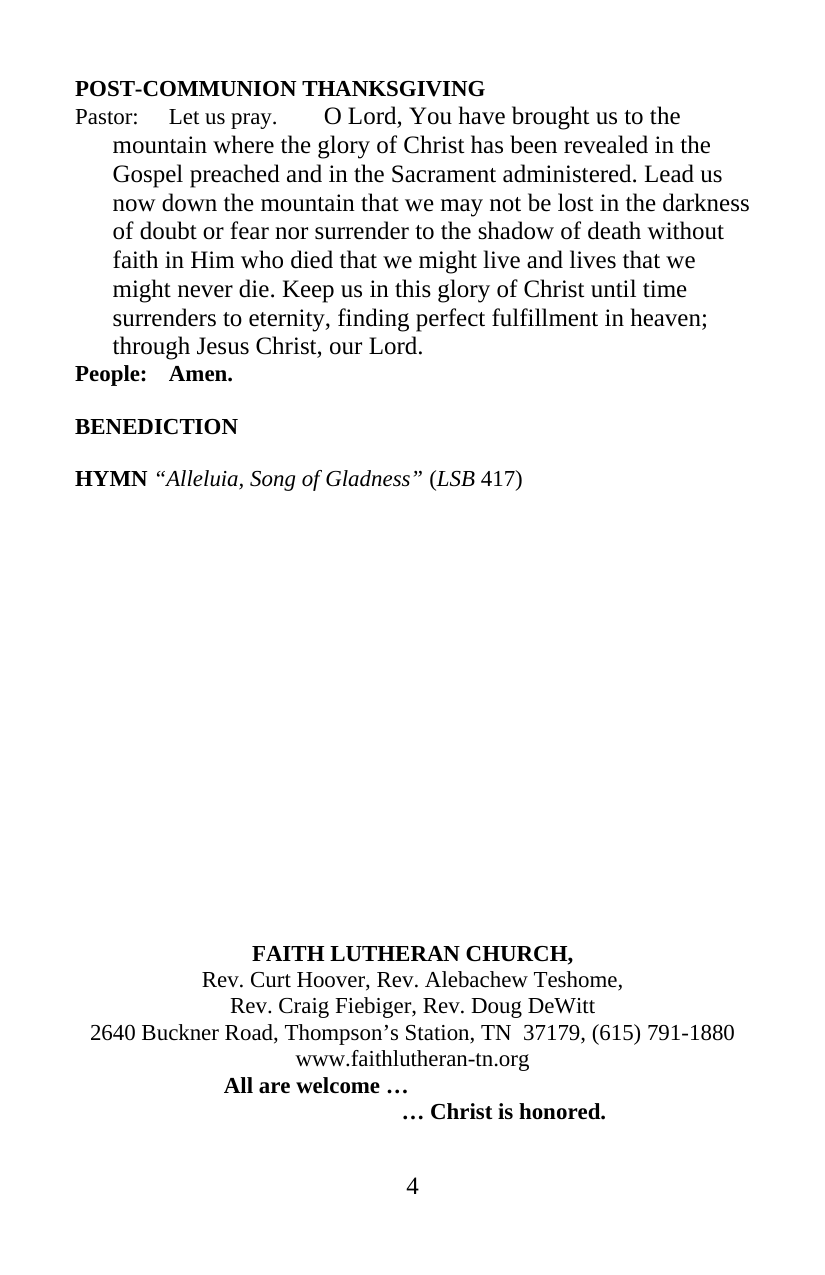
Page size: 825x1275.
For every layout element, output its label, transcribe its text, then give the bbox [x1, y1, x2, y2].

text POST-COMMUNION THANKSGIVING [75, 75, 750, 101]
text HYMN “Alleluia, Song of Gladness” (LSB 417) [75, 466, 750, 492]
text Rev. Curt Hoover, Rev. Alebachew Teshome, [75, 966, 750, 993]
subtitle BENEDICTION [75, 413, 750, 439]
text People: Amen. [75, 360, 750, 386]
text All are welcome … [75, 1072, 750, 1098]
text Rev. Craig Fiebiger, Rev. Doug DeWitt [75, 993, 750, 1019]
text 2640 Buckner Road, Thompson’s Station, TN 37179, (615) 791-1880 [75, 1019, 750, 1045]
text www.faithlutheran-tn.org [75, 1045, 750, 1072]
text FAITH LUTHERAN CHURCH, [75, 940, 750, 966]
text Pastor: Let us pray. O Lord, You have brought us to the mountain where the glory of Christ has been revealed in the Gospel preached and in the Sacrament administered. Lead us now down the mountain that we may not be lost in the darkness of doubt or fear nor surrender to the shadow of death without faith in Him who died that we might live and lives that we might never die. Keep us in this glory of Christ until time surrenders to eternity, finding perfect fulfillment in heaven; through Jesus Christ, our Lord. [75, 101, 750, 360]
text … Christ is honored. [75, 1098, 750, 1124]
